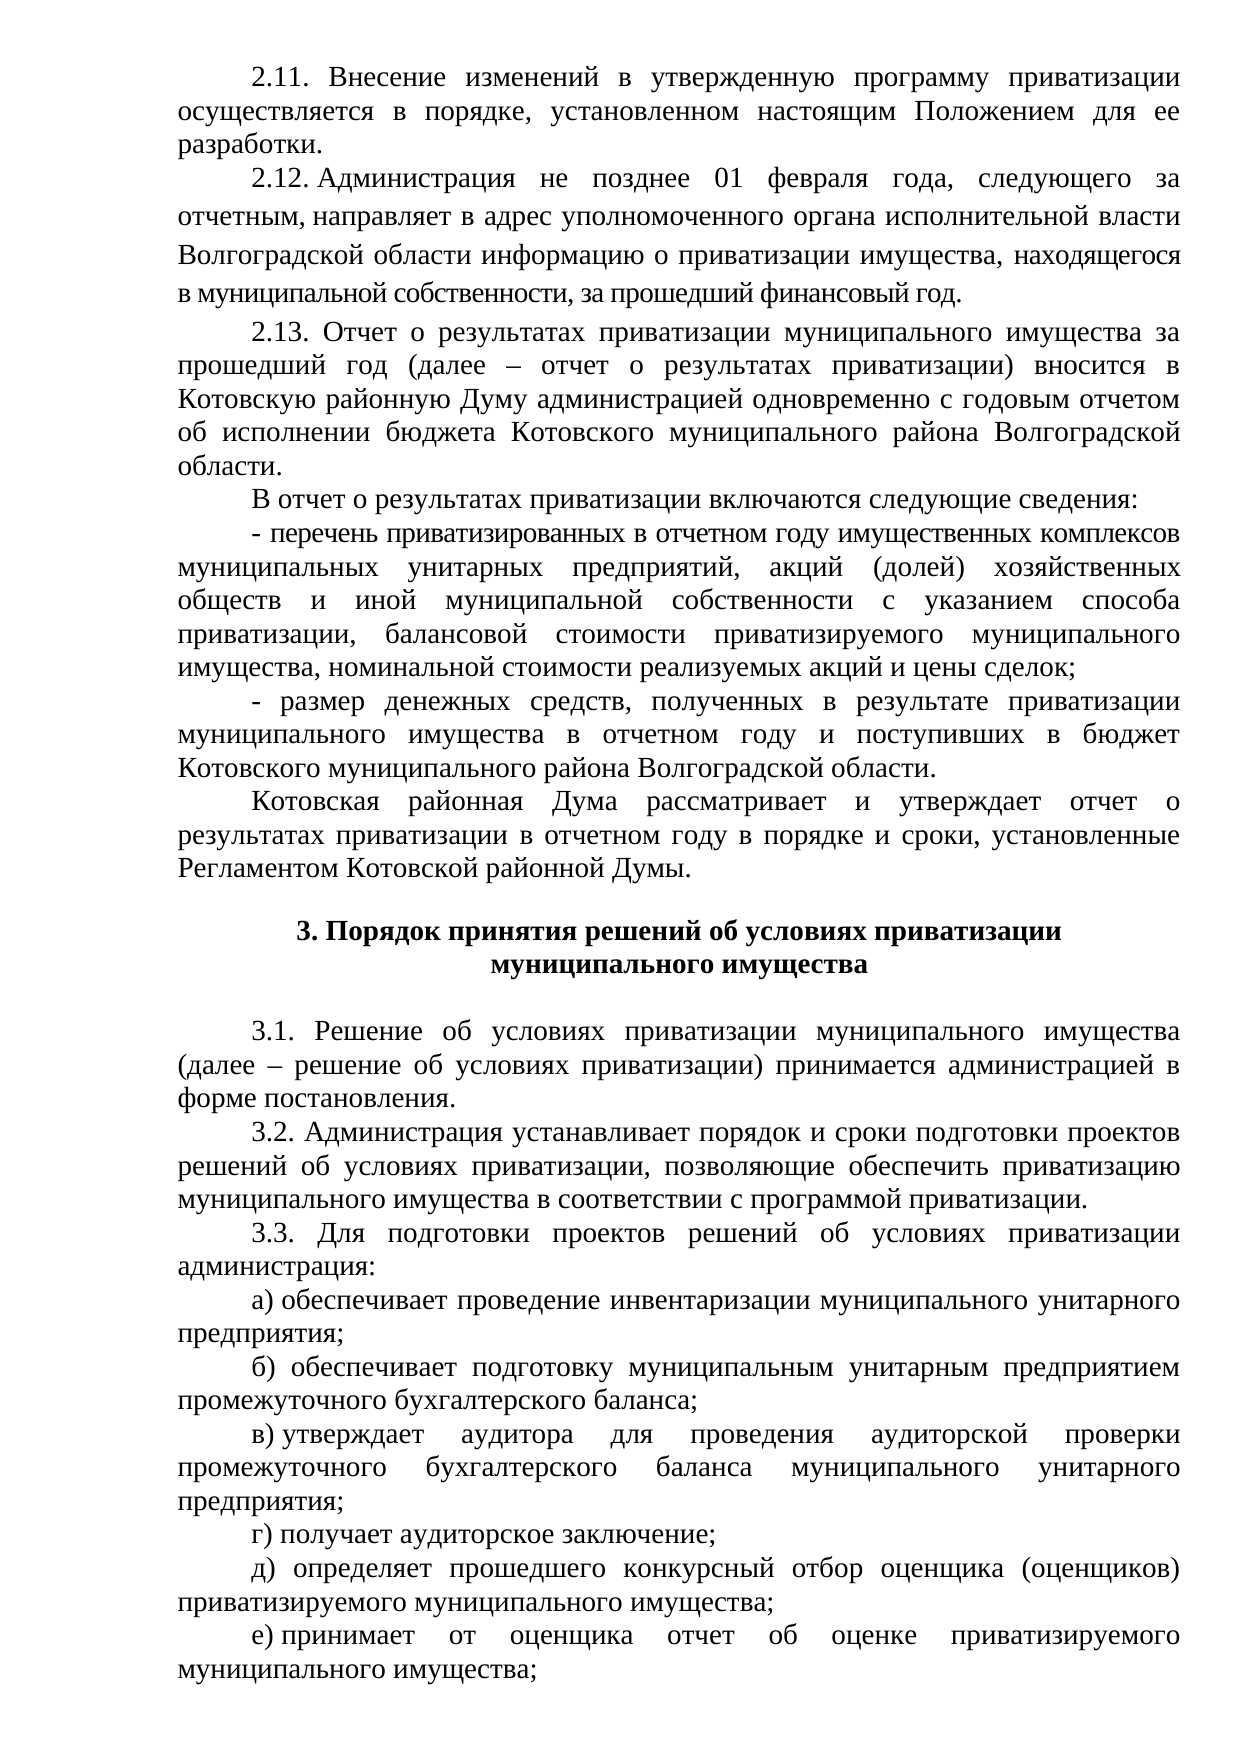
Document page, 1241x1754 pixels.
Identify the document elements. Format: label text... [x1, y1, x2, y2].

text е) принимает от оценщика отчет об оценке приватизируемого муниципального имущества; [177, 1617, 1181, 1684]
text Котовская районная Дума рассматривает и утверждает отчет о результатах приватизации в отчетном году в порядке и сроки, установленные Регламентом Котовской районной Думы. [177, 783, 1181, 884]
text а) обеспечивает проведение инвентаризации муниципального унитарного предприятия; [177, 1282, 1181, 1349]
text г) получает аудиторское заключение; [177, 1517, 1181, 1550]
text в) утверждает аудитора для проведения аудиторской проверки промежуточного бухгалтерского баланса муниципального унитарного предприятия; [177, 1416, 1181, 1517]
text 3.2. Администрация устанавливает порядок и сроки подготовки проектов решений об условиях приватизации, позволяющие обеспечить приватизацию муниципального имущества в соответствии с программой приватизации. [177, 1114, 1181, 1215]
text - перечень приватизированных в отчетном году имущественных комплексов муниципальных унитарных предприятий, акций (долей) хозяйственных обществ и иной муниципальной собственности с указанием способа приватизации, балансовой стоимости приватизируемого муниципального имущества, номинальной стоимости реализуемых акций и цены сделок; [177, 515, 1181, 683]
text муниципального имущества [177, 946, 1181, 980]
text В отчет о результатах приватизации включаются следующие сведения: [177, 482, 1181, 515]
text - размер денежных средств, полученных в результате приватизации муниципального имущества в отчетном году и поступивших в бюджет Котовского муниципального района Волгоградской области. [177, 683, 1181, 783]
text 3.1. Решение об условиях приватизации муниципального имущества (далее – решение об условиях приватизации) принимается администрацией в форме постановления. [177, 1013, 1181, 1114]
text 2.12. Администрация не позднее 01 февраля года, следующего за отчетным, направляет в адрес уполномоченного органа исполнительной власти Волгоградской области информацию о приватизации имущества, находящегося в муниципальной собственности, за прошедший финансовый год. [177, 160, 1181, 309]
text б) обеспечивает подготовку муниципальным унитарным предприятием промежуточного бухгалтерского баланса; [177, 1349, 1181, 1416]
text 2.13. Отчет о результатах приватизации муниципального имущества за прошедший год (далее – отчет о результатах приватизации) вносится в Котовскую районную Думу администрацией одновременно с годовым отчетом об исполнении бюджета Котовского муниципального района Волгоградской области. [177, 314, 1181, 482]
text 3.3. Для подготовки проектов решений об условиях приватизации администрация: [177, 1215, 1181, 1282]
text 3. Порядок принятия решений об условиях приватизации [177, 913, 1181, 946]
text д) определяет прошедшего конкурсный отбор оценщика (оценщиков) приватизируемого муниципального имущества; [177, 1550, 1181, 1617]
text 2.11. Внесение изменений в утвержденную программу приватизации осуществляется в порядке, установленном настоящим Положением для ее разработки. [177, 59, 1181, 160]
